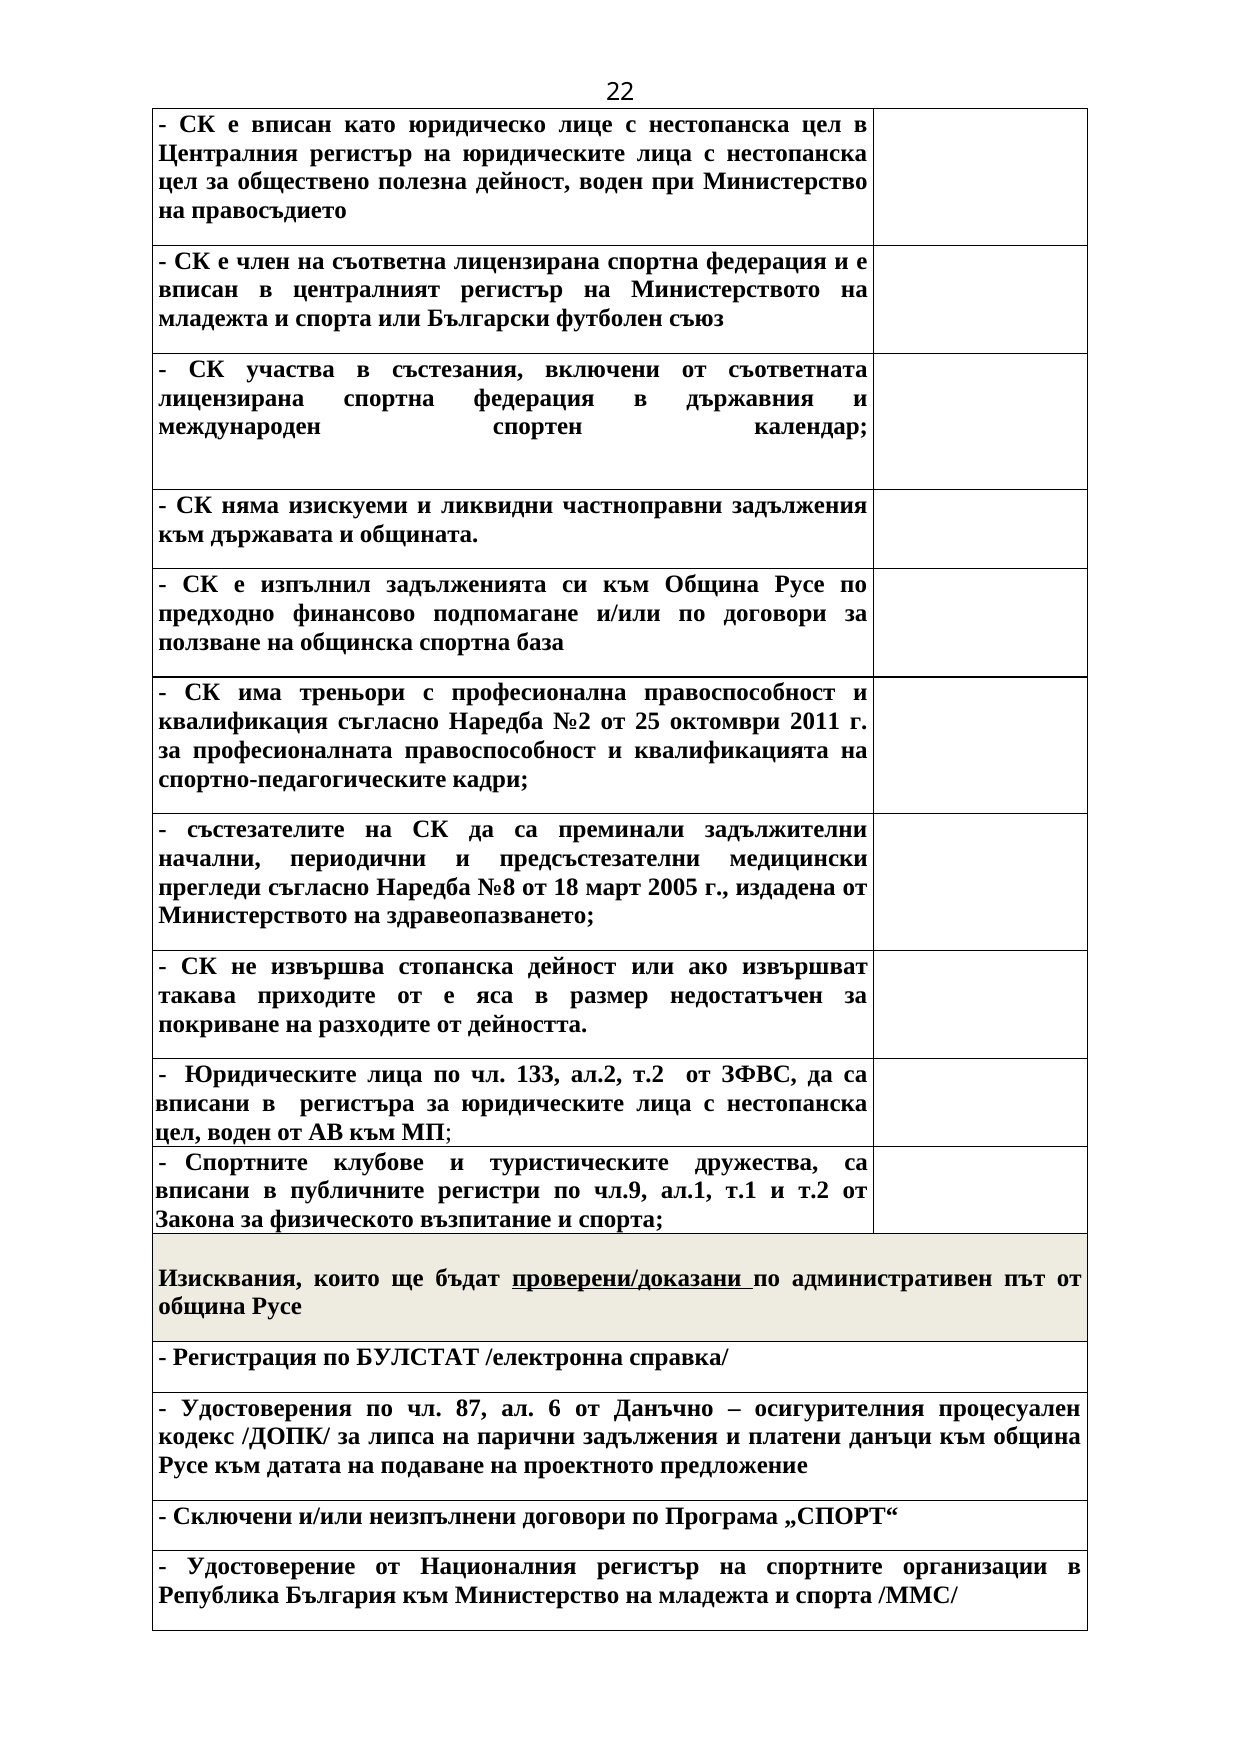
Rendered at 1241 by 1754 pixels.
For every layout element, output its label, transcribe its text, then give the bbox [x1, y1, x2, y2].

table_cell [874, 354, 1087, 489]
table_cell [874, 246, 1087, 353]
table_cell - СК е член на съответна лицензирана спортна федерация и е вписан в централният регистър на Министерството на младежта и спорта или Български футболен съюз [153, 246, 873, 353]
table_cell - СК не извършва стопанска дейност или ако извършват такава приходите от е яса в размер недостатъчен за покриване на разходите от дейността. [153, 951, 873, 1058]
table_cell [874, 569, 1087, 676]
table_cell [874, 1147, 1087, 1233]
table_cell - СК е вписан като юридическо лице с нестопанска цел в Централния регистър на юридическите лица с нестопанска цел за обществено полезна дейност, воден при Министерство на правосъдието [153, 109, 873, 245]
table_cell Изисквания, които ще бъдат проверени/доказани по административен път от община Русе [153, 1234, 1087, 1341]
table_cell - СК е изпълнил задълженията си към Община Русе по предходно финансово подпомагане и/или по договори за ползване на общинска спортна база [153, 569, 873, 676]
table_cell - състезателите на СК да са преминали задължителни начални, периодични и предсъстезателни медицински прегледи съгласно Наредба №8 от 18 март 2005 г., издадена от Министерството на здравеопазването; [153, 814, 873, 950]
table_cell Спортните клубове и туристическите дружества, са вписани в публичните регистри по чл.9, ал.1, т.1 и т.2 от Закона за физическото възпитание и спорта; [153, 1147, 873, 1233]
table_cell [874, 814, 1087, 950]
table_cell - Сключени и/или неизпълнени договори по Програма „СПОРТ“ [153, 1501, 1087, 1550]
table_cell [874, 951, 1087, 1058]
table_cell [874, 678, 1087, 813]
table_cell Юридическите лица по чл. 133, ал.2, т.2 от ЗФВС, да са вписани в регистъра за юридическите лица с нестопанска цел, воден от АВ към МП; [153, 1059, 873, 1146]
table_cell - СК участва в състезания, включени от съответната лицензирана спортна федерация в държавния и международен спортен календар; [153, 354, 873, 489]
table_cell [874, 109, 1087, 245]
table_cell - Удостоверения по чл. 87, ал. 6 от Данъчно – осигурителния процесуален кодекс /ДОПК/ за липса на парични задължения и платени данъци към община Русе към датата на подаване на проектното предложение [153, 1393, 1087, 1500]
table_cell - Регистрация по БУЛСТАТ /електронна справка/ [153, 1342, 1087, 1392]
table_cell [874, 1059, 1087, 1146]
table_cell - СК няма изискуеми и ликвидни частноправни задължения към държавата и общината. [153, 490, 873, 568]
table_cell - СК има треньори с професионална правоспособност и квалификация съгласно Наредба №2 от 25 октомври 2011 г. за професионалната правоспособност и квалификацията на спортно-педагогическите кадри; [153, 678, 873, 813]
table_cell [874, 490, 1087, 568]
table_cell - Удостоверение от Националния регистър на спортните организации в Република България към Министерство на младежта и спорта /ММС/ [153, 1551, 1087, 1630]
